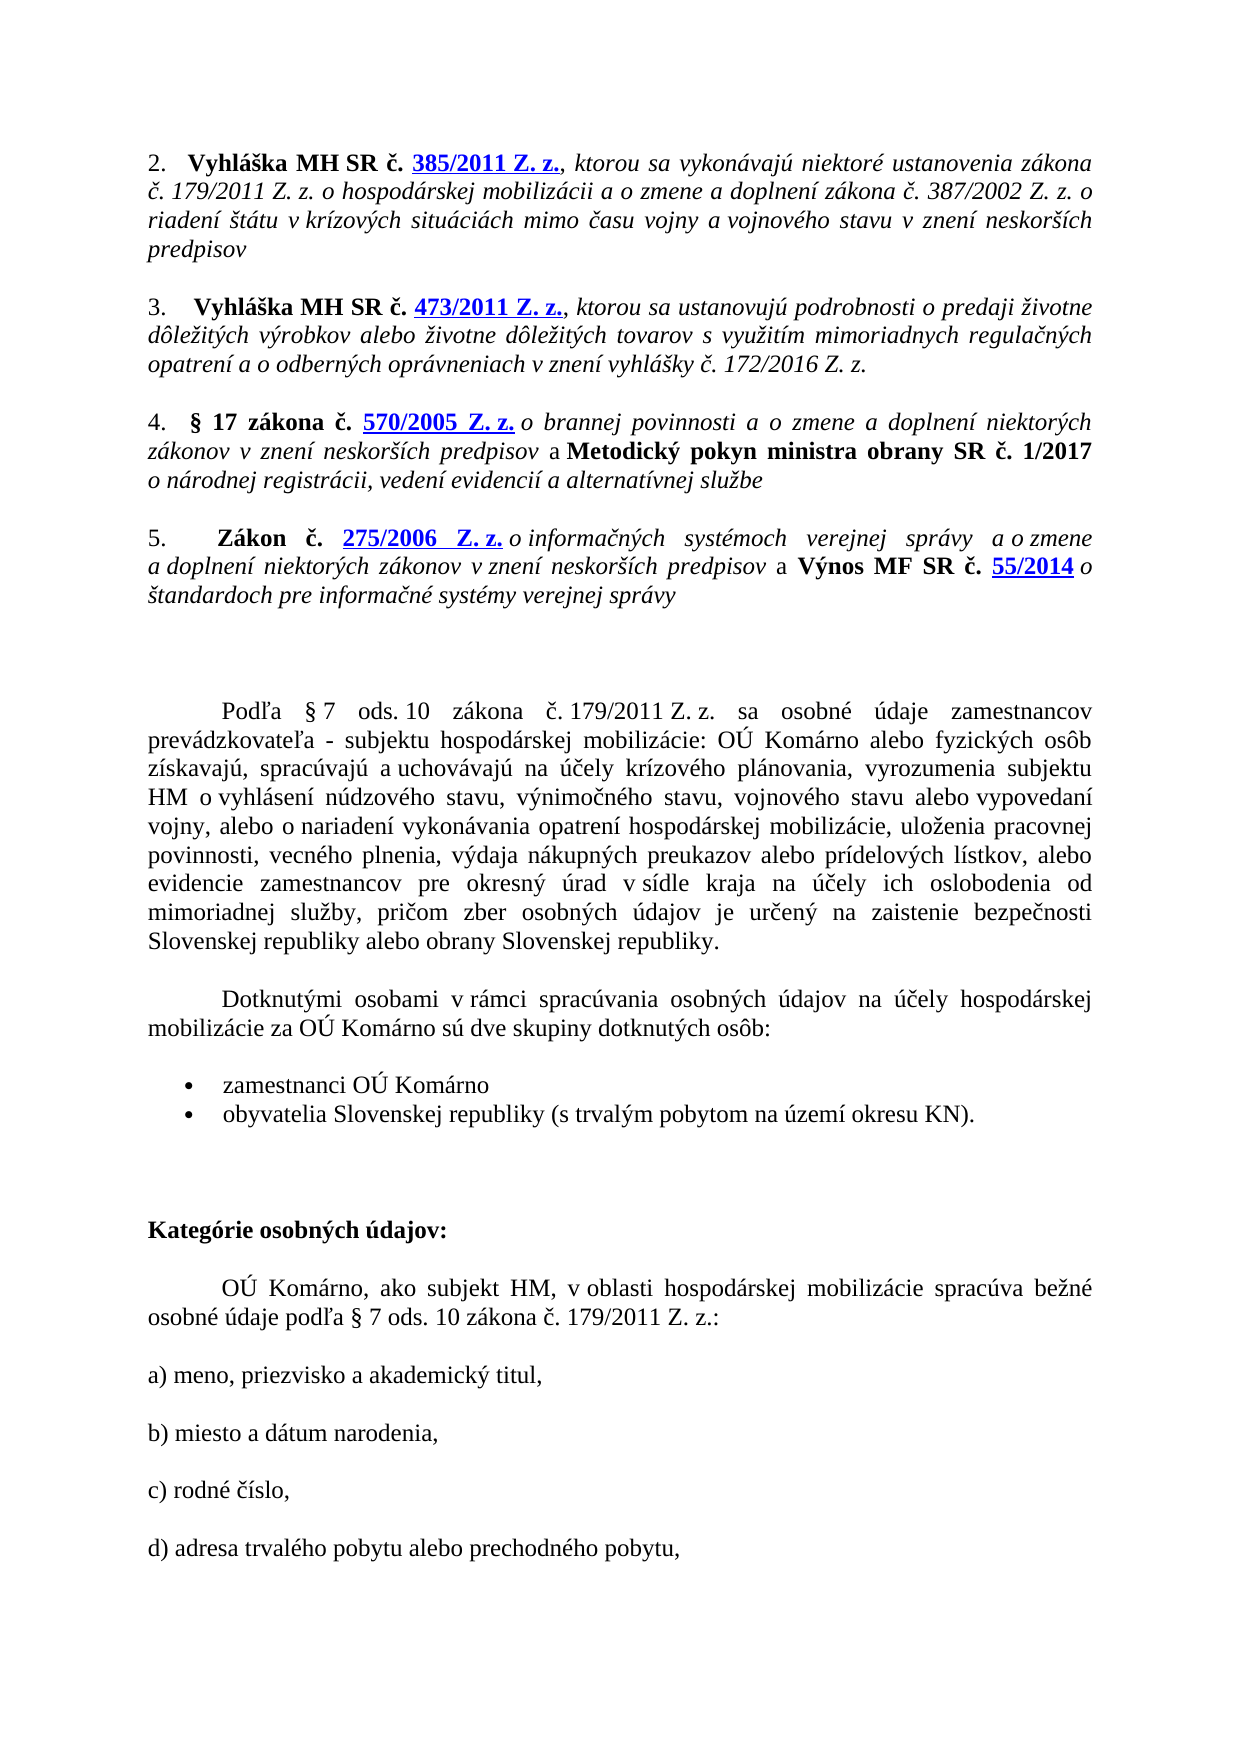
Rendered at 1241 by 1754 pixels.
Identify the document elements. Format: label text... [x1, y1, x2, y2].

text c) rodné číslo, [148, 1476, 1093, 1504]
text OÚ Komárno, ako subjekt HM, v oblasti hospodárskej mobilizácie spracúva bežné osobné údaje podľa § 7 ods. 10 zákona č. 179/2011 Z. z.: [148, 1273, 1093, 1331]
text 5. Zákon č. 275/2006 Z. z. o informačných systémoch verejnej správy a o zmene a doplnení niektorých zákonov v znení neskorších predpisov a Výnos MF SR č. 55/2014 o štandardoch pre informačné systémy verejnej správy [148, 523, 1093, 609]
text Kategórie osobných údajov: [148, 1215, 1093, 1244]
text Dotknutými osobami v rámci spracúvania osobných údajov na účely hospodárskej mobilizácie za OÚ Komárno sú dve skupiny dotknutých osôb: [148, 984, 1093, 1041]
list zamestnanci OÚ Komárno [185, 1071, 1093, 1099]
text d) adresa trvalého pobytu alebo prechodného pobytu, [148, 1533, 1093, 1562]
text 3. Vyhláška MH SR č. 473/2011 Z. z., ktorou sa ustanovujú podrobnosti o predaji životne dôležitých výrobkov alebo životne dôležitých tovarov s využitím mimoriadnych regulačných opatrení a o odberných oprávneniach v znení vyhlášky č. 172/2016 Z. z. [148, 292, 1093, 378]
text b) miesto a dátum narodenia, [148, 1418, 1093, 1446]
text a) meno, priezvisko a akademický titul, [148, 1360, 1093, 1388]
text 2. Vyhláška MH SR č. 385/2011 Z. z., ktorou sa vykonávajú niektoré ustanovenia zákona č. 179/2011 Z. z. o hospodárskej mobilizácii a o zmene a doplnení zákona č. 387/2002 Z. z. o riadení štátu v krízových situáciách mimo času vojny a vojnového stavu v znení neskorších predpisov [148, 148, 1093, 263]
text 4. § 17 zákona č. 570/2005 Z. z. o brannej povinnosti a o zmene a doplnení niektorých zákonov v znení neskorších predpisov a Metodický pokyn ministra obrany SR č. 1/2017 o národnej registrácii, vedení evidencií a alternatívnej službe [148, 407, 1093, 493]
list obyvatelia Slovenskej republiky (s trvalým pobytom na území okresu KN). [185, 1099, 1093, 1128]
text Podľa § 7 ods. 10 zákona č. 179/2011 Z. z. sa osobné údaje zamestnancov prevádzkovateľa - subjektu hospodárskej mobilizácie: OÚ Komárno alebo fyzických osôb získavajú, spracúvajú a uchovávajú na účely krízového plánovania, vyrozumenia subjektu HM o vyhlásení núdzového stavu, výnimočného stavu, vojnového stavu alebo vypovedaní vojny, alebo o nariadení vykonávania opatrení hospodárskej mobilizácie, uloženia pracovnej povinnosti, vecného plnenia, výdaja nákupných preukazov alebo prídelových lístkov, alebo evidencie zamestnancov pre okresný úrad v sídle kraja na účely ich oslobodenia od mimoriadnej služby, pričom zber osobných údajov je určený na zaistenie bezpečnosti Slovenskej republiky alebo obrany Slovenskej republiky. [148, 696, 1093, 955]
